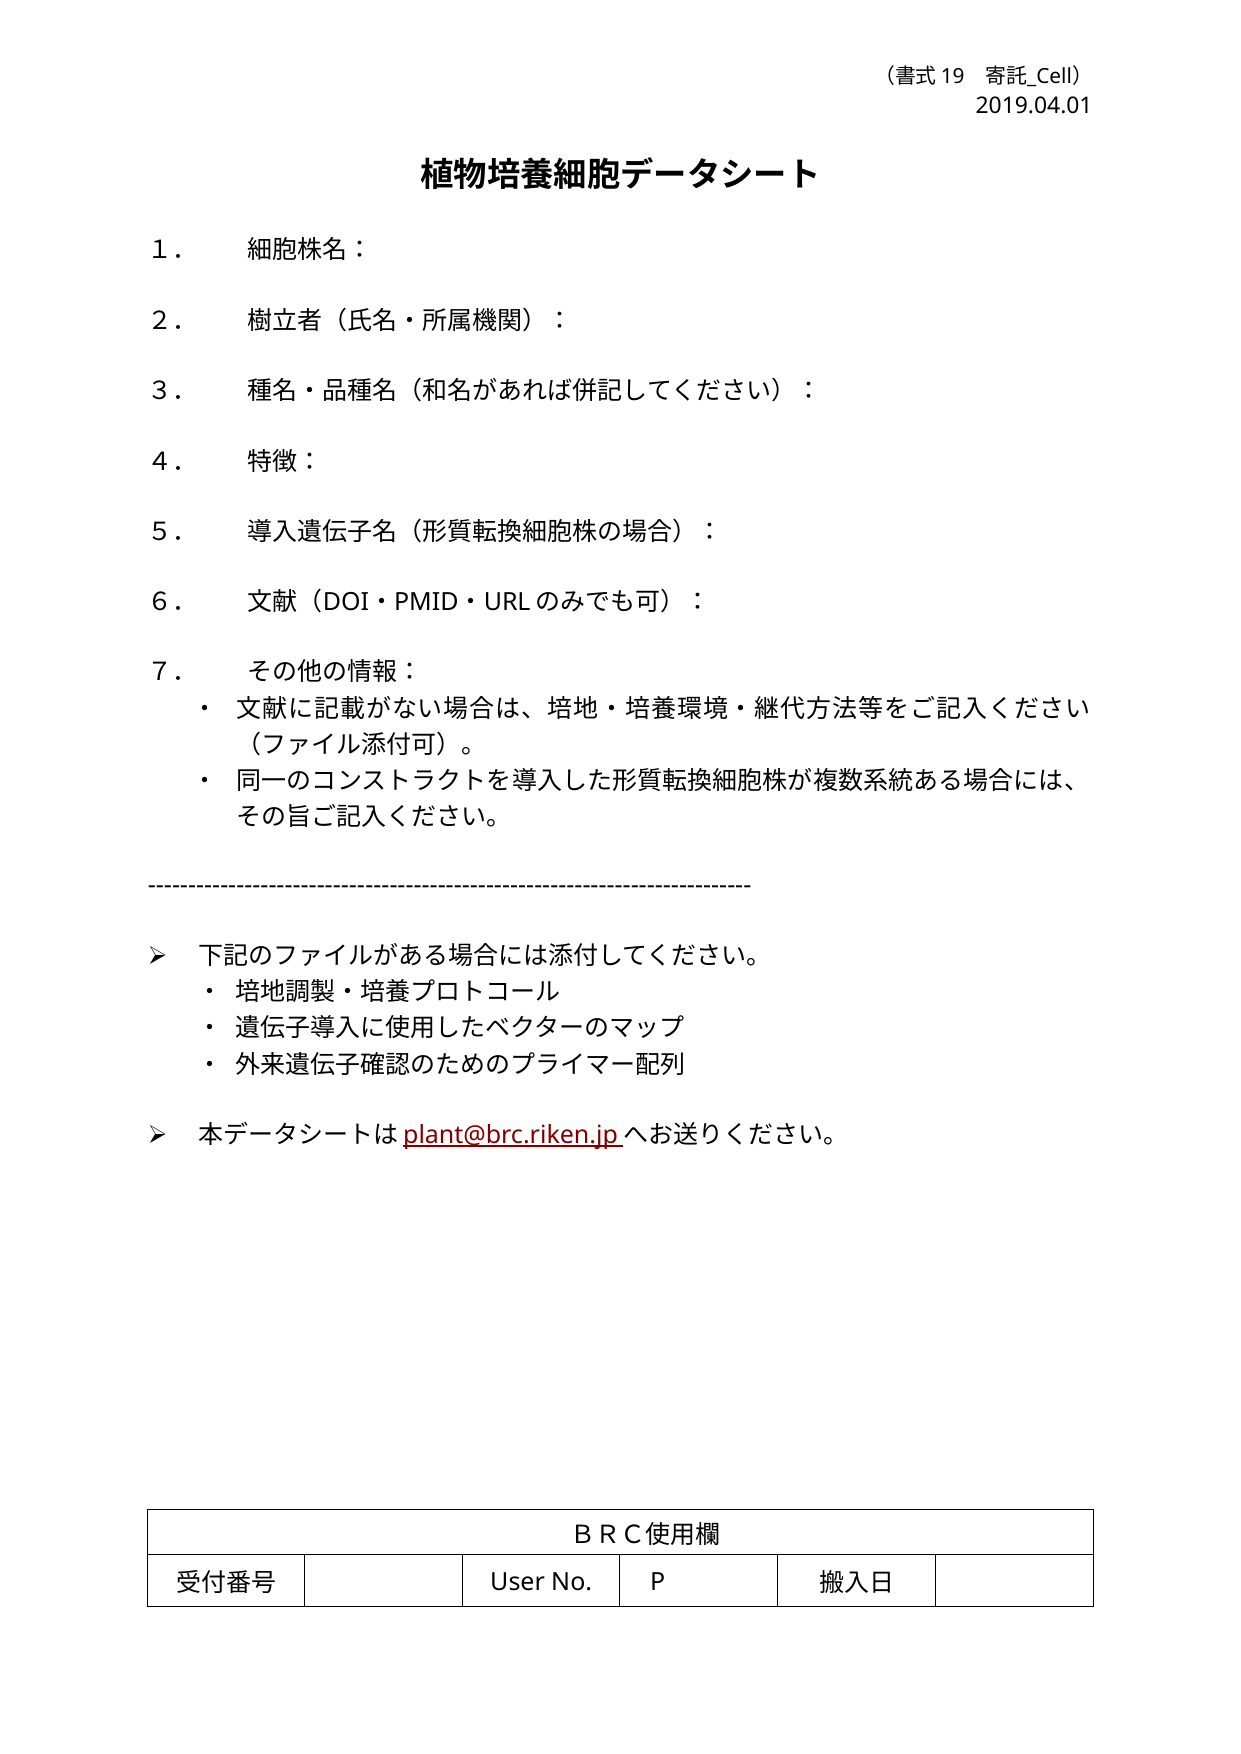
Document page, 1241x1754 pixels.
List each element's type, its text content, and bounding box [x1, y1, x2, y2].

text --------------------------------------------------------------------------- [148, 867, 1092, 901]
list 同一のコンストラクトを導入した形質転換細胞株が複数系統ある場合には、その旨ご記入ください。 [193, 761, 1092, 833]
list 特徴： [148, 441, 1092, 477]
list 培地調製・培養プロトコール [198, 972, 1092, 1008]
list 遺伝子導入に使用したベクターのマップ [198, 1008, 1092, 1044]
list 本データシートはplant@brc.riken.jpへお送りください。 [148, 1114, 1092, 1151]
list 種名・品種名（和名があれば併記してください）： [148, 371, 1092, 407]
list 文献に記載がない場合は、培地・培養環境・継代方法等をご記入ください（ファイル添付可）。 [193, 688, 1092, 761]
list 外来遺伝子確認のためのプライマー配列 [198, 1044, 1092, 1080]
list 下記のファイルがある場合には添付してください。 [148, 935, 1092, 972]
list 樹立者（氏名・所属機関）： [148, 300, 1092, 337]
list その他の情報： [148, 652, 1092, 688]
list 文献（DOI・PMID・URLのみでも可）： [148, 582, 1092, 618]
list 細胞株名： [148, 230, 1092, 266]
list 導入遺伝子名（形質転換細胞株の場合）： [148, 511, 1092, 547]
text 植物培養細胞データシート [148, 148, 1092, 196]
